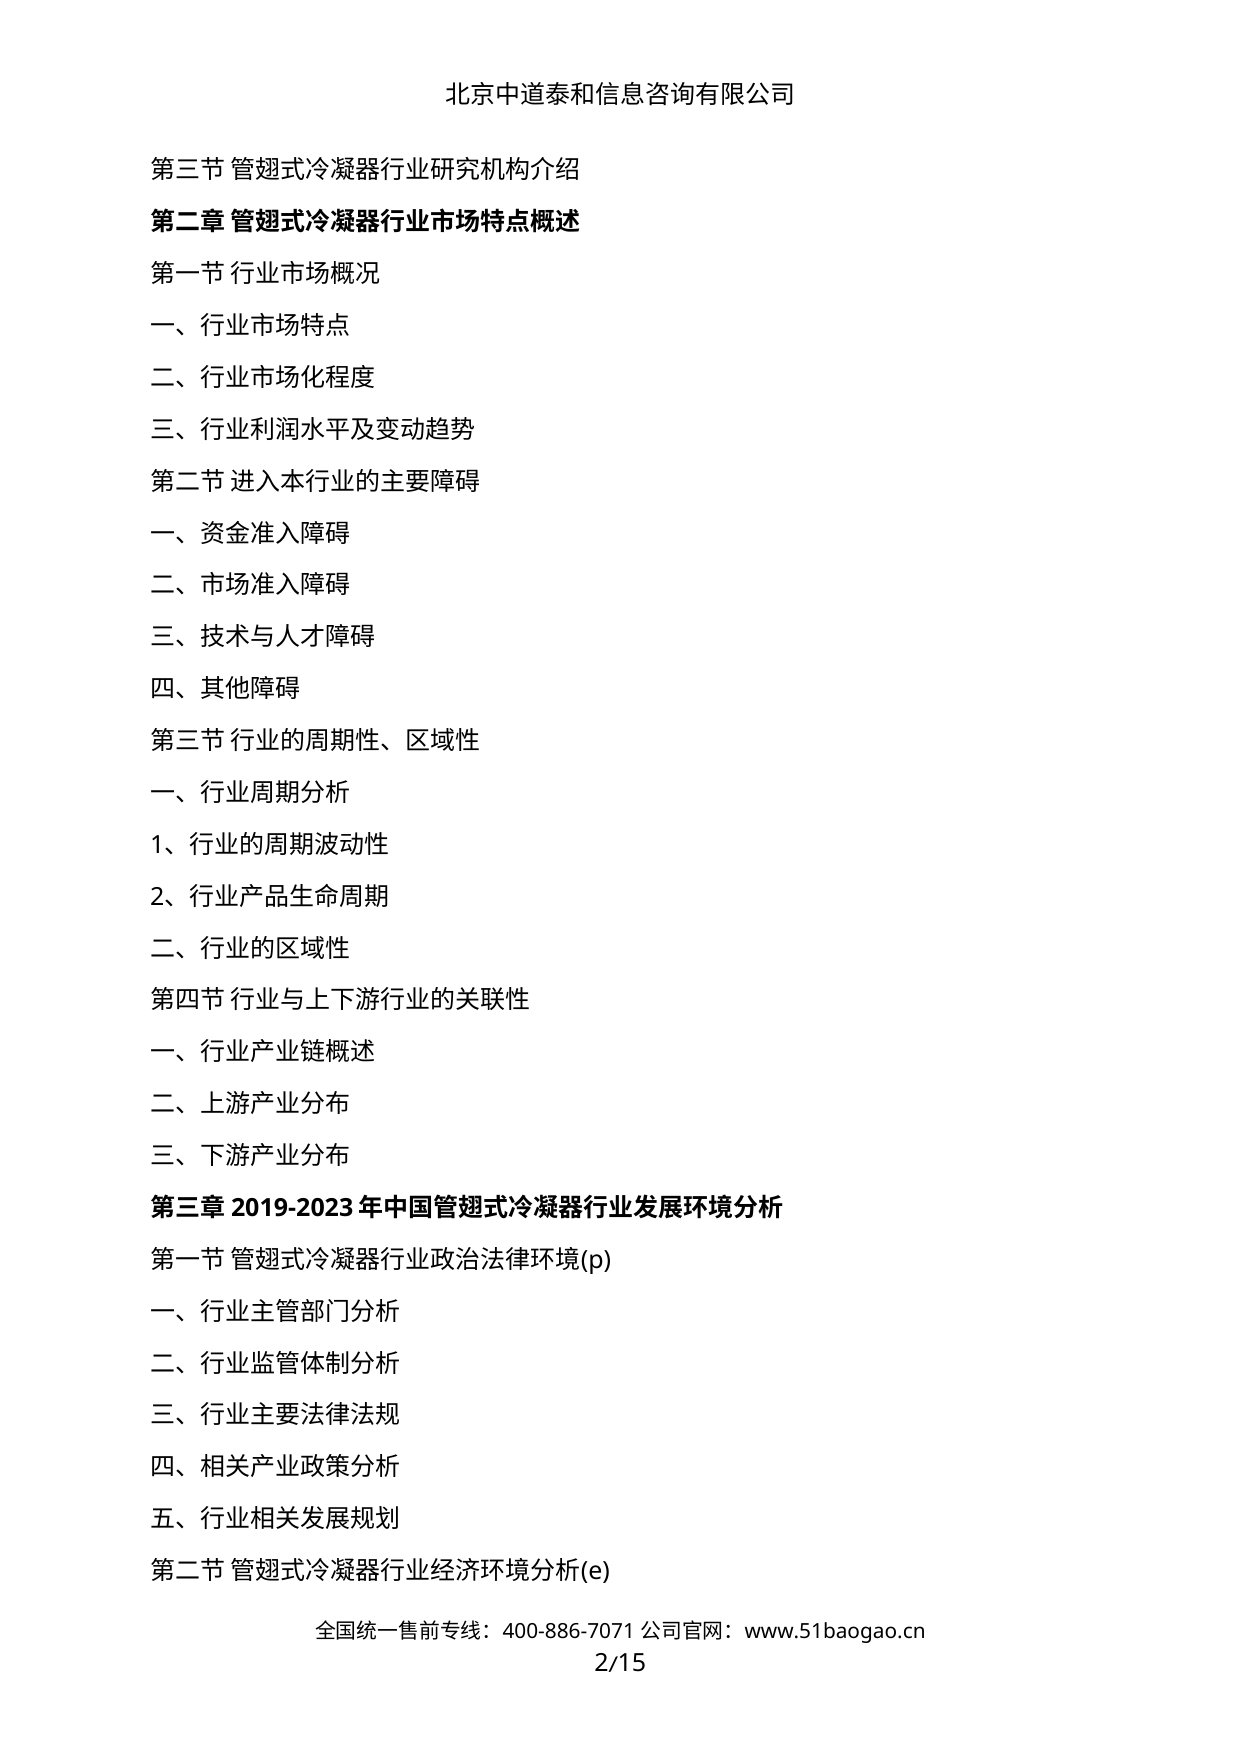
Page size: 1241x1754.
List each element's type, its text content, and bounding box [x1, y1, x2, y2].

text 三、下游产业分布 [150, 1136, 1090, 1172]
text 第二节 进入本行业的主要障碍 [150, 461, 1090, 497]
text 一、行业市场特点 [150, 306, 1090, 342]
text 第三节 管翅式冷凝器行业研究机构介绍 [150, 150, 1090, 186]
text 第三章 2019-2023年中国管翅式冷凝器行业发展环境分析 [150, 1187, 1090, 1224]
text 第二章 管翅式冷凝器行业市场特点概述 [150, 202, 1090, 238]
text 第一节 管翅式冷凝器行业政治法律环境(p) [150, 1239, 1090, 1276]
text 三、行业利润水平及变动趋势 [150, 409, 1090, 446]
text 二、市场准入障碍 [150, 565, 1090, 601]
text 一、行业产业链概述 [150, 1032, 1090, 1068]
text 四、其他障碍 [150, 669, 1090, 705]
text 2、行业产品生命周期 [150, 876, 1090, 912]
text 四、相关产业政策分析 [150, 1447, 1090, 1483]
text 第四节 行业与上下游行业的关联性 [150, 980, 1090, 1016]
text 第一节 行业市场概况 [150, 254, 1090, 290]
text 三、行业主要法律法规 [150, 1395, 1090, 1431]
text 五、行业相关发展规划 [150, 1499, 1090, 1535]
text 二、行业市场化程度 [150, 357, 1090, 394]
text 二、行业的区域性 [150, 928, 1090, 964]
text 一、行业周期分析 [150, 772, 1090, 809]
text 一、行业主管部门分析 [150, 1291, 1090, 1327]
text 一、资金准入障碍 [150, 513, 1090, 549]
text 第二节 管翅式冷凝器行业经济环境分析(e) [150, 1551, 1090, 1587]
text 三、技术与人才障碍 [150, 617, 1090, 653]
text 二、上游产业分布 [150, 1084, 1090, 1120]
text 第三节 行业的周期性、区域性 [150, 721, 1090, 757]
text 二、行业监管体制分析 [150, 1343, 1090, 1379]
text 1、行业的周期波动性 [150, 824, 1090, 861]
